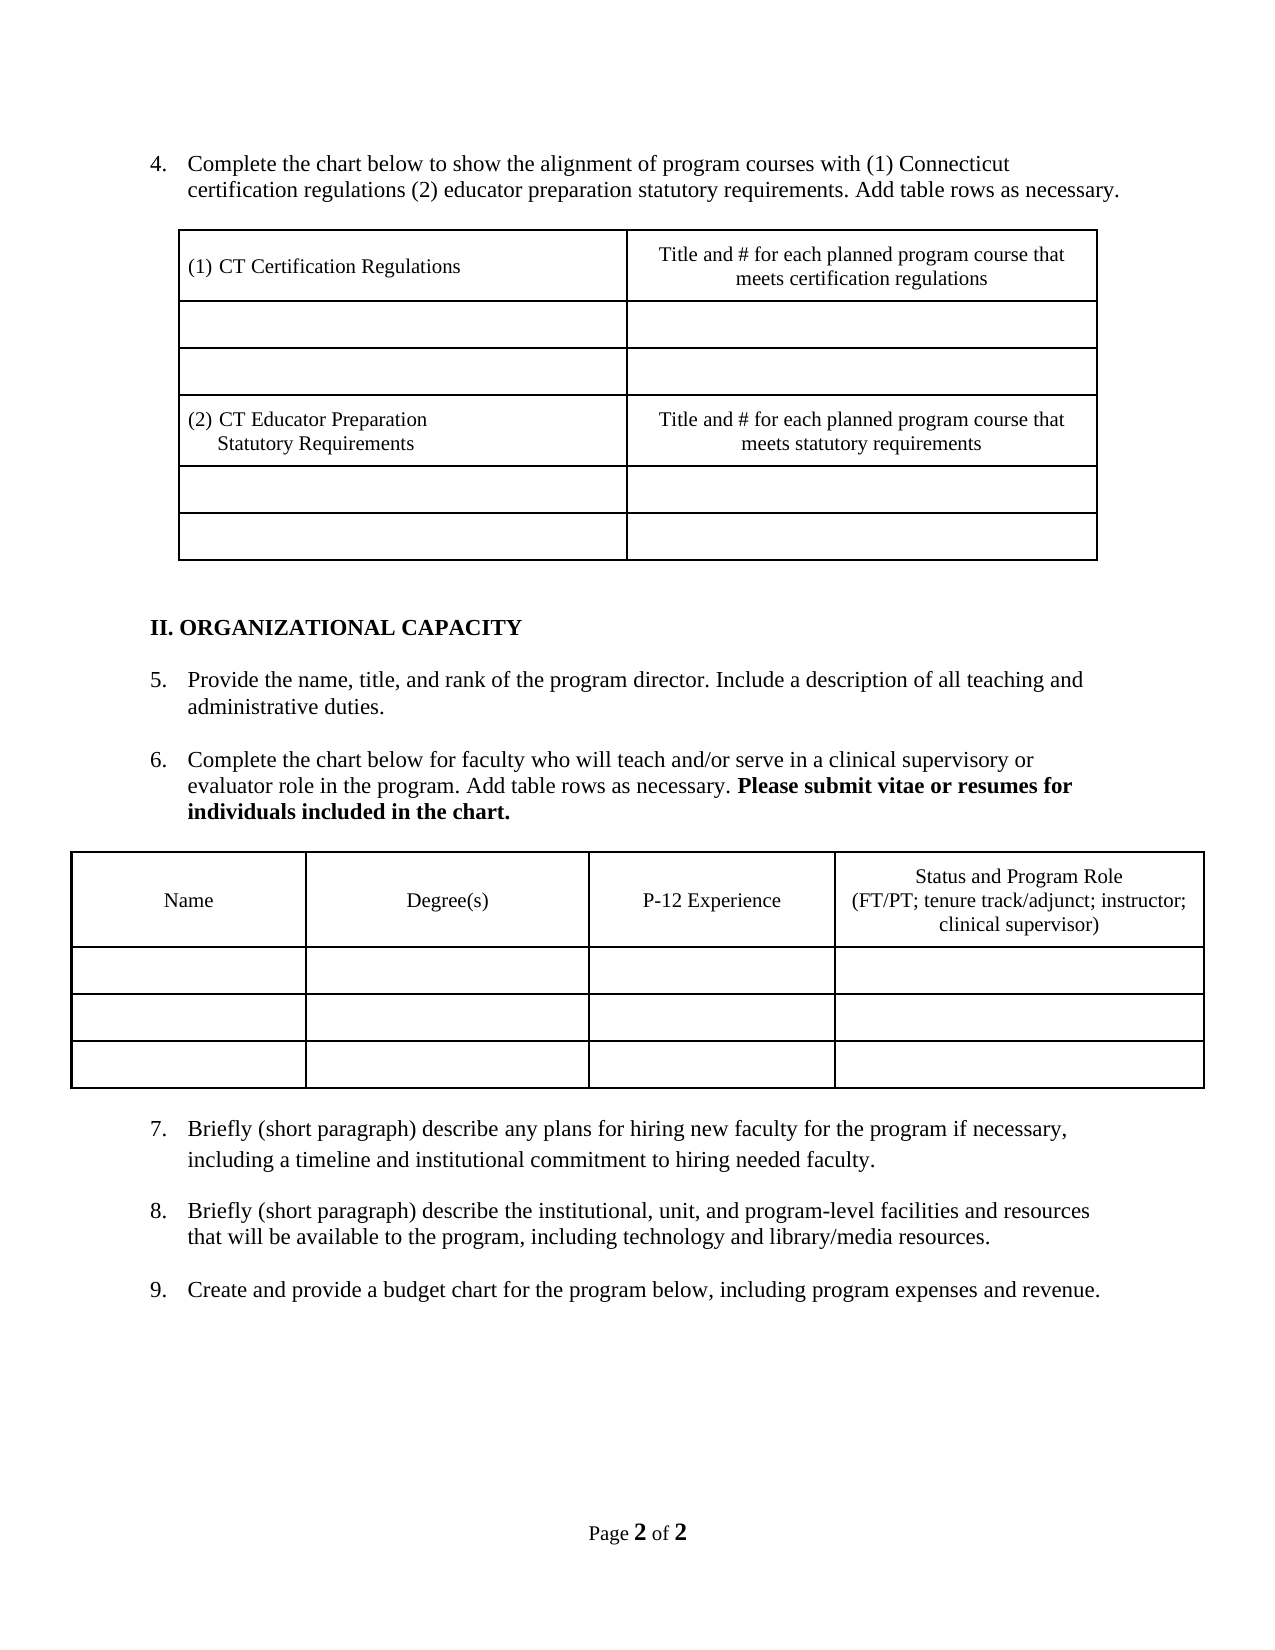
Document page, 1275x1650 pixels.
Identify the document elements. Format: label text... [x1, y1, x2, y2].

table_cell [590, 995, 834, 1040]
table_cell [73, 995, 305, 1040]
table_cell [836, 948, 1203, 993]
table_cell CT Educator Preparation Statutory Requirements [180, 396, 626, 465]
table_cell [180, 514, 626, 559]
title Briefly (short paragraph) describe any plans for hiring new faculty for the program if necessary, including a timeline and institutional commitment to hiring needed faculty. [150, 1116, 1125, 1172]
table_header Degree(s) [307, 853, 588, 946]
table_cell [628, 302, 1096, 347]
table_cell [628, 514, 1096, 559]
table_cell [180, 302, 626, 347]
table_cell [73, 948, 305, 993]
table_cell [628, 349, 1096, 394]
list Create and provide a budget chart for the program below, including program expenses and revenue. [150, 1276, 1125, 1302]
table_cell [307, 995, 588, 1040]
table_header CT Certification Regulations [180, 231, 626, 300]
table_cell [628, 467, 1096, 512]
table_cell [307, 1042, 588, 1087]
list Briefly (short paragraph) describe the institutional, unit, and program-level facilities and resources that will be available to the program, including technology and library/media resources. [150, 1197, 1125, 1249]
table_header Title and # for each planned program course that meets certification regulations [628, 231, 1096, 300]
table_header Status and Program Role (FT/PT; tenure track/adjunct; instructor; clinical supervisor) [836, 853, 1203, 946]
table_cell Title and # for each planned program course that meets statutory requirements [628, 396, 1096, 465]
list Complete the chart below to show the alignment of program courses with (1) Connecticut certification regulations (2) educator preparation statutory requirements. Add table rows as necessary. [150, 150, 1125, 203]
table_cell [180, 349, 626, 394]
list Complete the chart below for faculty who will teach and/or serve in a clinical supervisory or evaluator role in the program. Add table rows as necessary. Please submit vitae or resumes for individuals included in the chart. [150, 746, 1125, 825]
table_header P-12 Experience [590, 853, 834, 946]
table_cell [307, 948, 588, 993]
table_cell [836, 1042, 1203, 1087]
text II. ORGANIZATIONAL CAPACITY [150, 614, 1125, 640]
table_cell [836, 995, 1203, 1040]
table_cell [590, 1042, 834, 1087]
list Provide the name, title, and rank of the program director. Include a description of all teaching and administrative duties. [150, 667, 1125, 719]
table_header Name [73, 853, 305, 946]
table_cell [590, 948, 834, 993]
table_cell [180, 467, 626, 512]
table_cell [73, 1042, 305, 1087]
